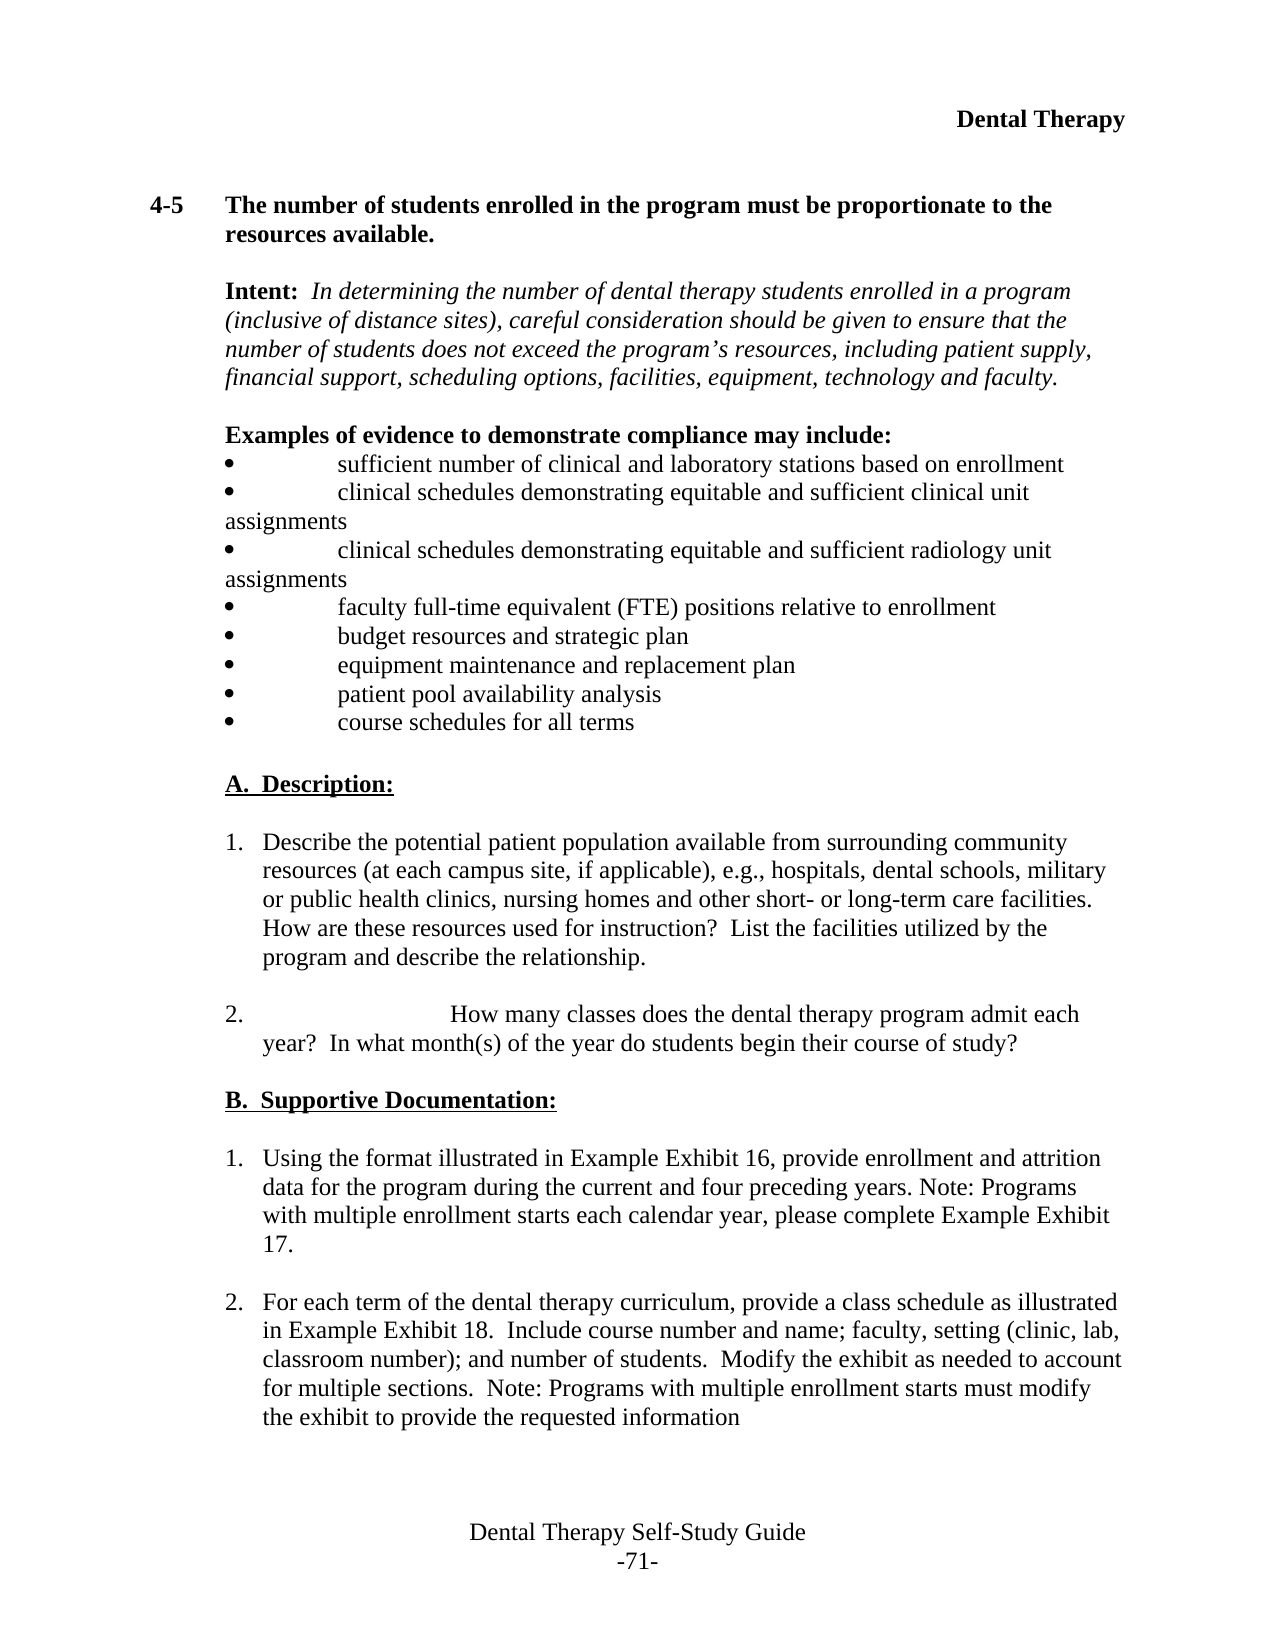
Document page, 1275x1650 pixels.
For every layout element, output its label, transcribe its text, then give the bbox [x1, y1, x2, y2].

list For each term of the dental therapy curriculum, provide a class schedule as illustrated in Example Exhibit 18. Include course number and name; faculty, setting (clinic, lab, classroom number); and number of students. Modify the exhibit as needed to account for multiple sections. Note: Programs with multiple enrollment starts must modify the exhibit to provide the requested information [225, 1287, 1125, 1431]
list Using the format illustrated in Example Exhibit 16, provide enrollment and attrition data for the program during the current and four preceding years. Note: Programs with multiple enrollment starts each calendar year, please complete Example Exhibit 17. [225, 1143, 1125, 1258]
list clinical schedules demonstrating equitable and sufficient clinical unit assignments [225, 477, 1125, 535]
text Examples of evidence to demonstrate compliance may include: [225, 420, 1125, 449]
text B. Supportive Documentation: [225, 1086, 1125, 1114]
list How many classes does the dental therapy program admit each year? In what month(s) of the year do students begin their course of study? [225, 999, 1125, 1057]
text Intent: In determining the number of dental therapy students enrolled in a program (inclusive of distance sites), careful consideration should be given to ensure that the number of students does not exceed the program’s resources, including patient supply, financial support, scheduling options, facilities, equipment, technology and faculty. [225, 276, 1125, 391]
text 4-5 The number of students enrolled in the program must be proportionate to the resources available. [150, 190, 1125, 247]
list budget resources and strategic plan [225, 621, 1125, 650]
list patient pool availability analysis [225, 679, 1125, 707]
list Describe the potential patient population available from surrounding community resources (at each campus site, if applicable), e.g., hospitals, dental schools, military or public health clinics, nursing homes and other short- or long-term care facilities. How are these resources used for instruction? List the facilities utilized by the program and describe the relationship. [225, 827, 1125, 971]
text A. Description: [225, 769, 1125, 798]
list sufficient number of clinical and laboratory stations based on enrollment [225, 449, 1125, 477]
list course schedules for all terms [225, 707, 1125, 736]
list clinical schedules demonstrating equitable and sufficient radiology unit assignments [225, 535, 1125, 592]
list faculty full-time equivalent (FTE) positions relative to enrollment [225, 592, 1125, 621]
list equipment maintenance and replacement plan [225, 650, 1125, 679]
